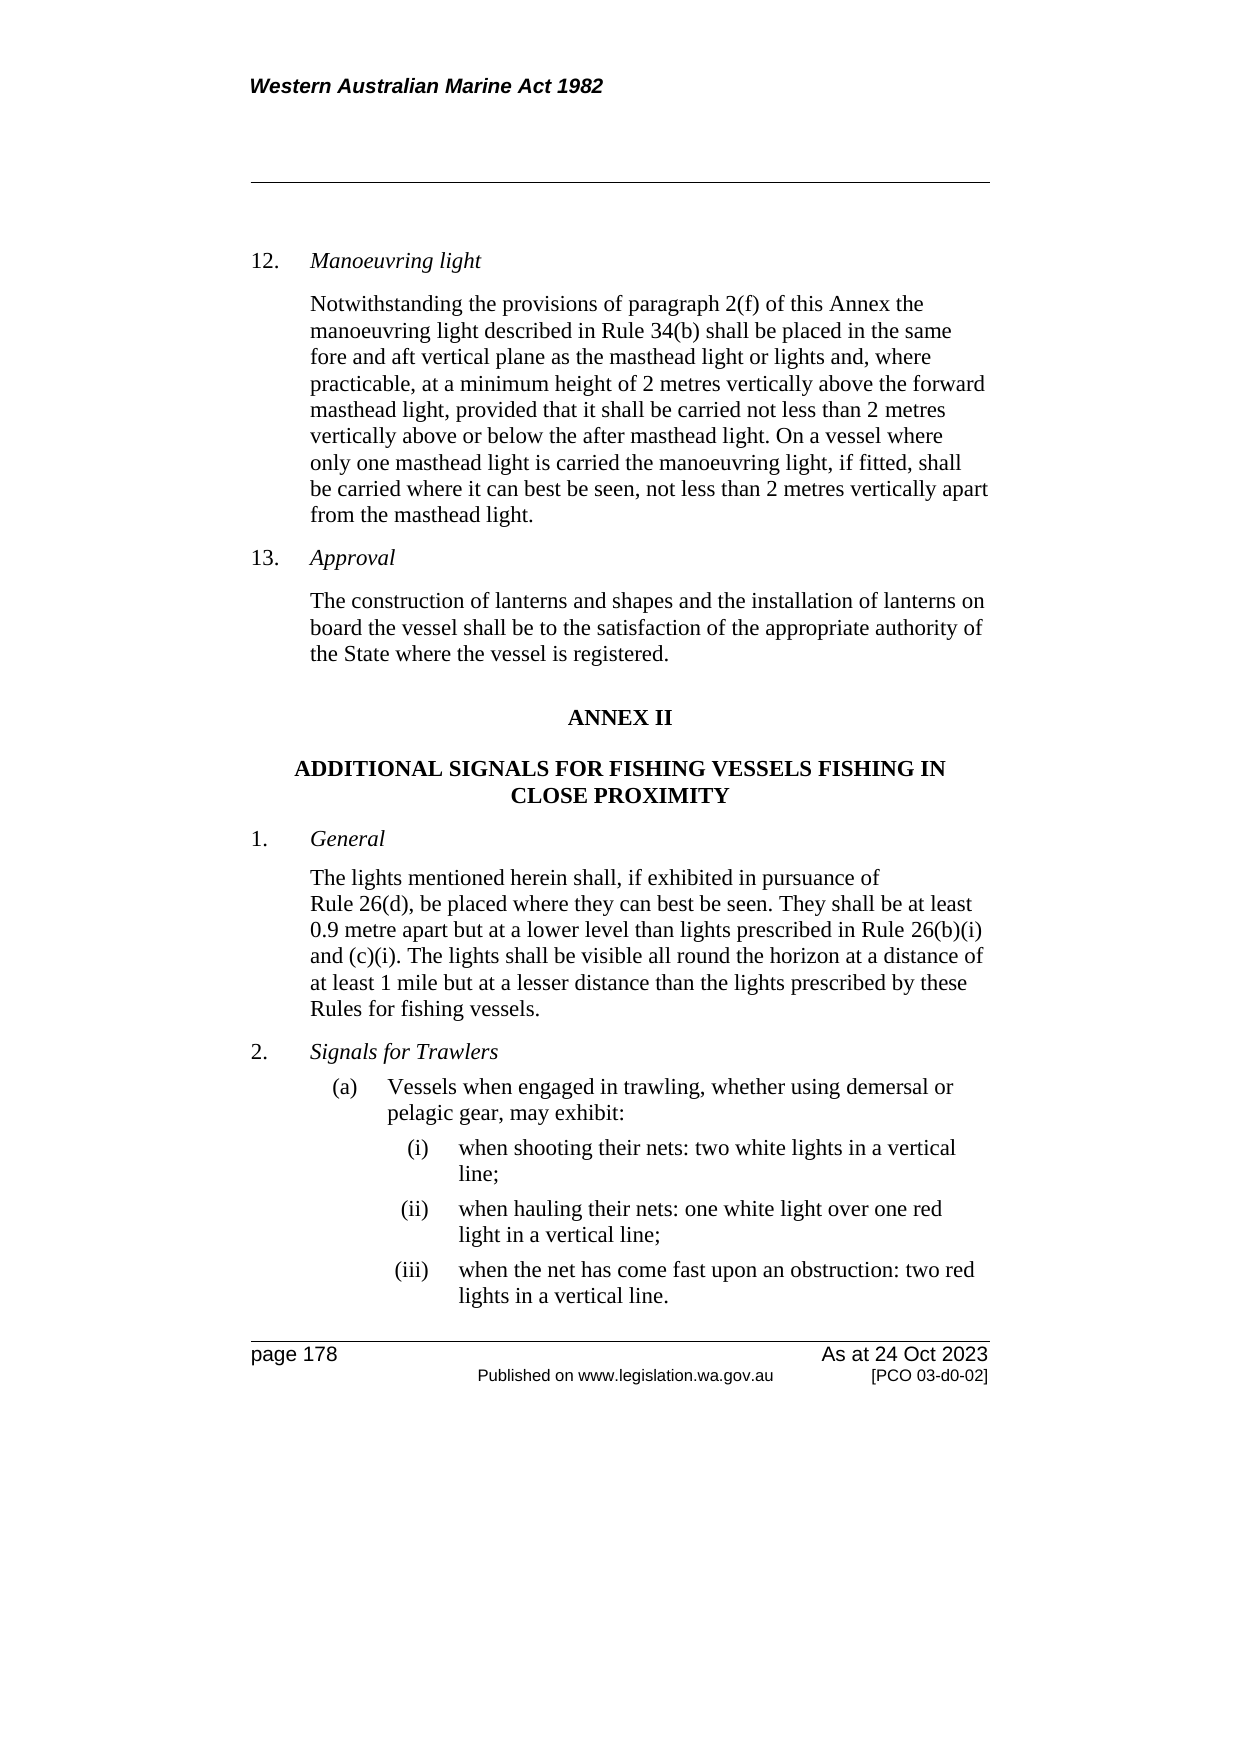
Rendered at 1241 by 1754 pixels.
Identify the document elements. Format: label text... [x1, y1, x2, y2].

subtitle ADDITIONAL SIGNALS FOR FISHING VESSELS FISHING IN CLOSE PROXIMITY [251, 755, 990, 808]
text The lights mentioned herein shall, if exhibited in pursuance of Rule 26(d), be placed where they can best be seen. They shall be at least 0.9 metre apart but at a lower level than lights prescribed in Rule 26(b)(i) and (c)(i). The lights shall be visible all round the horizon at a distance of at least 1 mile but at a lesser distance than the lights prescribed by these Rules for fishing vessels. [251, 863, 990, 1022]
text (iii) when the net has come fast upon an obstruction: two red lights in a vertical line. [251, 1256, 990, 1309]
subtitle ANNEX II [251, 704, 990, 730]
text (i) when shooting their nets: two white lights in a vertical line; [251, 1134, 990, 1187]
text 2. Signals for Trawlers [251, 1038, 990, 1065]
text (a) Vessels when engaged in trawling, whether using demersal or pelagic gear, may exhibit: [251, 1073, 990, 1126]
text 13. Approval [251, 544, 990, 571]
text 12. Manoeuvring light [251, 247, 990, 274]
text The construction of lanterns and shapes and the installation of lanterns on board the vessel shall be to the satisfaction of the appropriate authority of the State where the vessel is registered. [251, 587, 990, 666]
text Notwithstanding the provisions of paragraph 2(f) of this Annex the manoeuvring light described in Rule 34(b) shall be placed in the same fore and aft vertical plane as the masthead light or lights and, where practicable, at a minimum height of 2 metres vertically above the forward masthead light, provided that it shall be carried not less than 2 metres vertically above or below the after masthead light. On a vessel where only one masthead light is carried the manoeuvring light, if fitted, shall be carried where it can best be seen, not less than 2 metres vertically apart from the masthead light. [251, 291, 990, 528]
text 1. General [251, 825, 990, 851]
text (ii) when hauling their nets: one white light over one red light in a vertical line; [251, 1195, 990, 1248]
